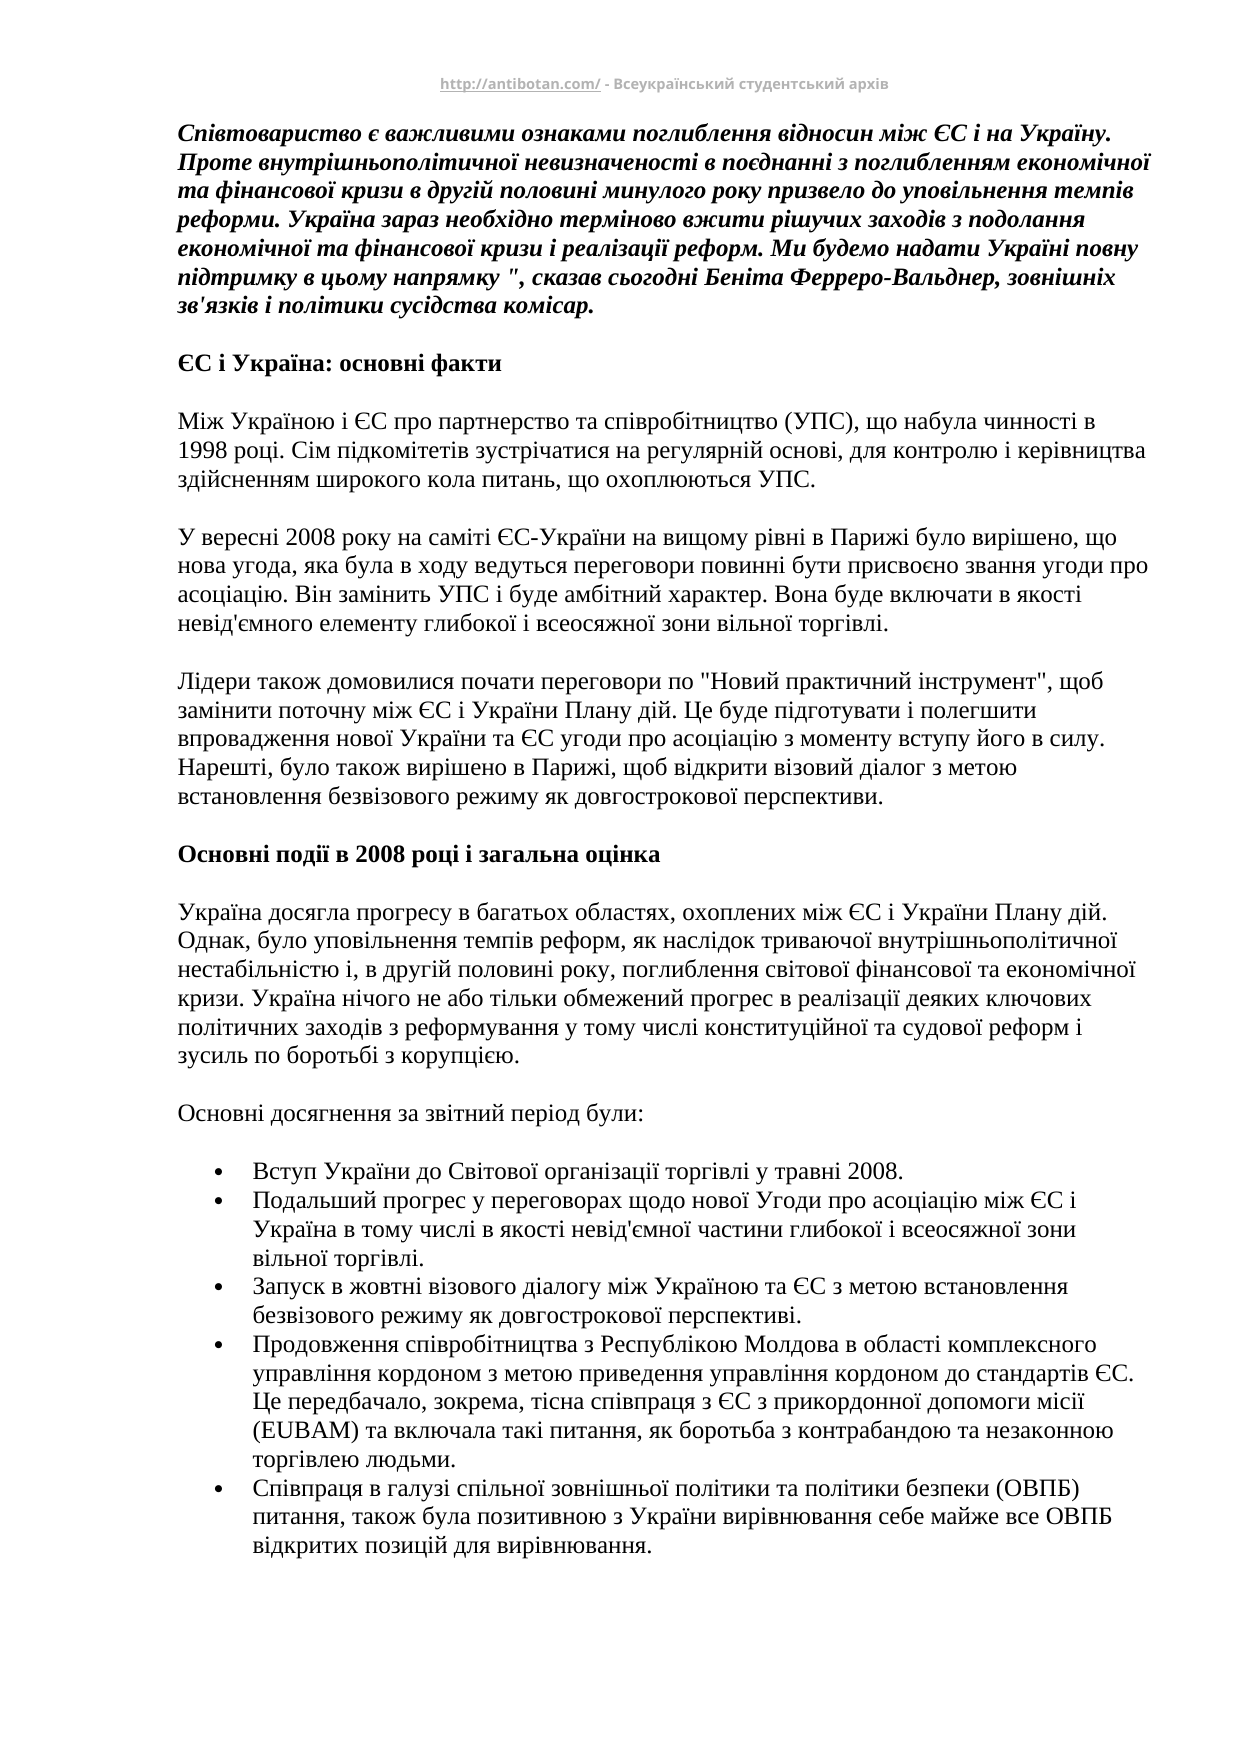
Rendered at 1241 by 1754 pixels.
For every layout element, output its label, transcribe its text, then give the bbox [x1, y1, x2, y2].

text Між Україною і ЄС про партнерство та співробітництво (УПС), що набула чинності в 1998 році. Сім підкомітетів зустрічатися на регулярній основі, для контролю і керівництва здійсненням широкого кола питань, що охоплюються УПС. [177, 406, 1152, 493]
list Вступ України до Світової організації торгівлі у травні 2008. [215, 1156, 1152, 1185]
text Основні події в 2008 році і загальна оцінка [177, 839, 1152, 868]
text Основні досягнення за звітний період були: [177, 1098, 1152, 1127]
list Подальший прогрес у переговорах щодо нової Угоди про асоціацію між ЄС і Україна в тому числі в якості невід'ємної частини глибокої і всеосяжної зони вільної торгівлі. [215, 1185, 1152, 1271]
text ЄС і Україна: основні факти [177, 348, 1152, 377]
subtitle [177, 118, 1152, 319]
text Лідери також домовилися почати переговори по "Новий практичний інструмент", щоб замінити поточну між ЄС і України Плану дій. Це буде підготувати і полегшити впровадження нової України та ЄС угоди про асоціацію з моменту вступу його в силу. Нарешті, було також вирішено в Парижі, щоб відкрити візовий діалог з метою встановлення безвізового режиму як довгострокової перспективи. [177, 666, 1152, 810]
text У вересні 2008 року на саміті ЄС-України на вищому рівні в Парижі було вирішено, що нова угода, яка була в ходу ведуться переговори повинні бути присвоєно звання угоди про асоціацію. Він замінить УПС і буде амбітний характер. Вона буде включати в якості невід'ємного елементу глибокої і всеосяжної зони вільної торгівлі. [177, 522, 1152, 637]
list Співпраця в галузі спільної зовнішньої політики та політики безпеки (ОВПБ) питання, також була позитивною з України вирівнювання себе майже все ОВПБ відкритих позицій для вирівнювання. [215, 1473, 1152, 1559]
text Україна досягла прогресу в багатьох областях, охоплених між ЄС і України Плану дій. Однак, було уповільнення темпів реформ, як наслідок триваючої внутрішньополітичної нестабільністю і, в другій половині року, поглиблення світової фінансової та економічної кризи. Україна нічого не або тільки обмежений прогрес в реалізації деяких ключових політичних заходів з реформування у тому числі конституційної та судової реформ і зусиль по боротьбі з корупцією. [177, 897, 1152, 1069]
list Запуск в жовтні візового діалогу між Україною та ЄС з метою встановлення безвізового режиму як довгострокової перспективі. [215, 1271, 1152, 1329]
list Продовження співробітництва з Республікою Молдова в області комплексного управління кордоном з метою приведення управління кордоном до стандартів ЄС. Це передбачало, зокрема, тісна співпраця з ЄС з прикордонної допомоги місії (EUBAM) та включала такі питання, як боротьба з контрабандою та незаконною торгівлею людьми. [215, 1329, 1152, 1473]
